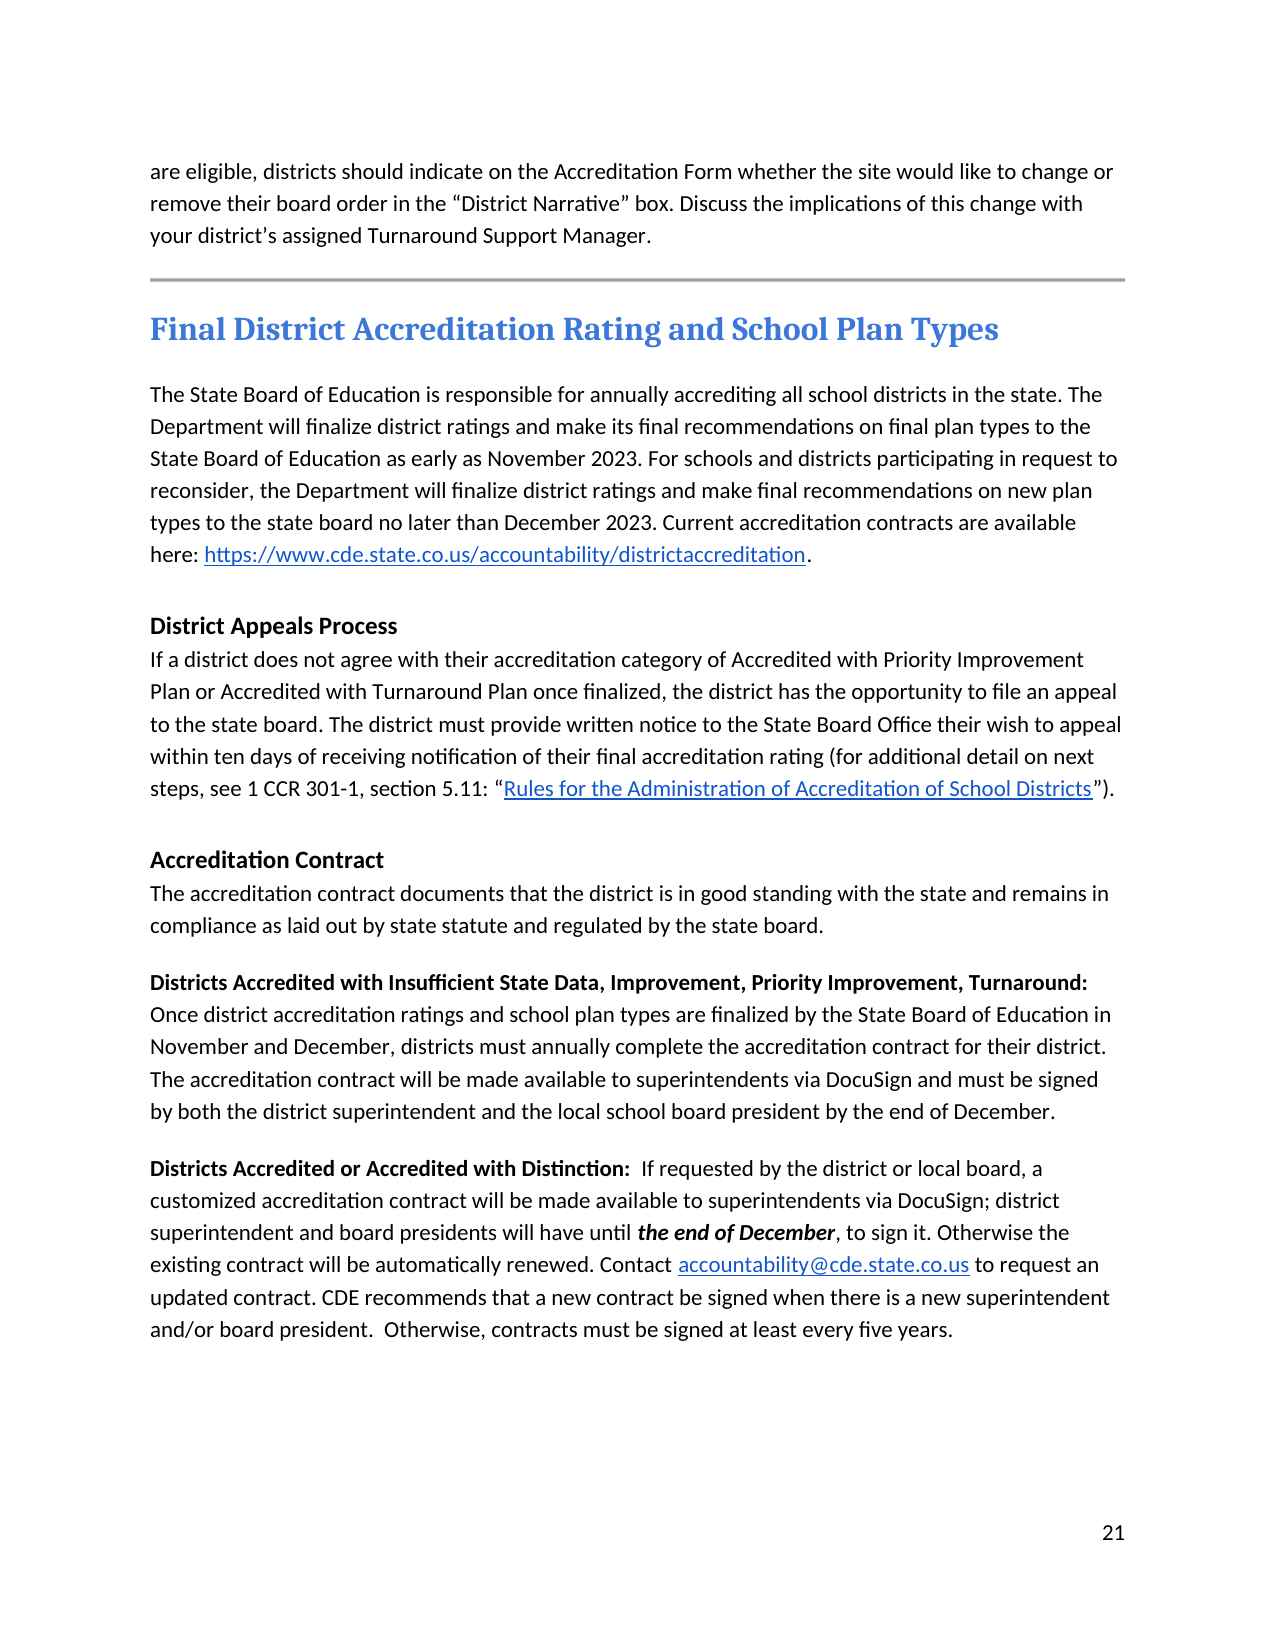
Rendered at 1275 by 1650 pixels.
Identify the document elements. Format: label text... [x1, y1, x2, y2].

text Districts Accredited or Accredited with Distinction: If requested by the district or local board, a customized accreditation contract will be made available to superintendents via DocuSign; district superintendent and board presidents will have until the end of December, to sign it. Otherwise the existing contract will be automatically renewed. Contact accountability@cde.state.co.us to request an updated contract. CDE recommends that a new contract be signed when there is a new superintendent and/or board president. Otherwise, contracts must be signed at least every five years. [150, 1154, 1125, 1343]
text The State Board of Education is responsible for annually accrediting all school districts in the state. The Department will finalize district ratings and make its final recommendations on final plan types to the State Board of Education as early as November 2023. For schools and districts participating in request to reconsider, the Department will finalize district ratings and make final recommendations on new plan types to the state board no later than December 2023. Current accreditation contracts are available here: https://www.cde.state.co.us/accountability/districtaccreditation. [150, 380, 1125, 569]
subtitle District Appeals Process [150, 610, 1125, 641]
text Districts Accredited with Insufficient State Data, Improvement, Priority Improvement, Turnaround: Once district accreditation ratings and school plan types are finalized by the State Board of Education in November and December, districts must annually complete the accreditation contract for their district. The accreditation contract will be made available to superintendents via DocuSign and must be signed by both the district superintendent and the local school board president by the end of December. [150, 968, 1125, 1125]
text The accreditation contract documents that the district is in good standing with the state and remains in compliance as laid out by state statute and regulated by the state board. [150, 879, 1125, 939]
text If a district does not agree with their accreditation category of Accredited with Priority Improvement Plan or Accredited with Turnaround Plan once finalized, the district has the opportunity to file an appeal to the state board. The district must provide written notice to the State Board Office their wish to appeal within ten days of receiving notification of their final accreditation rating (for additional detail on next steps, see 1 CCR 301-1, section 5.11: “Rules for the Administration of Accreditation of School Districts”). [150, 645, 1125, 802]
subtitle Accreditation Contract [150, 844, 1125, 874]
subtitle Final District Accreditation Rating and School Plan Types [150, 311, 1125, 349]
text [150, 157, 1125, 249]
